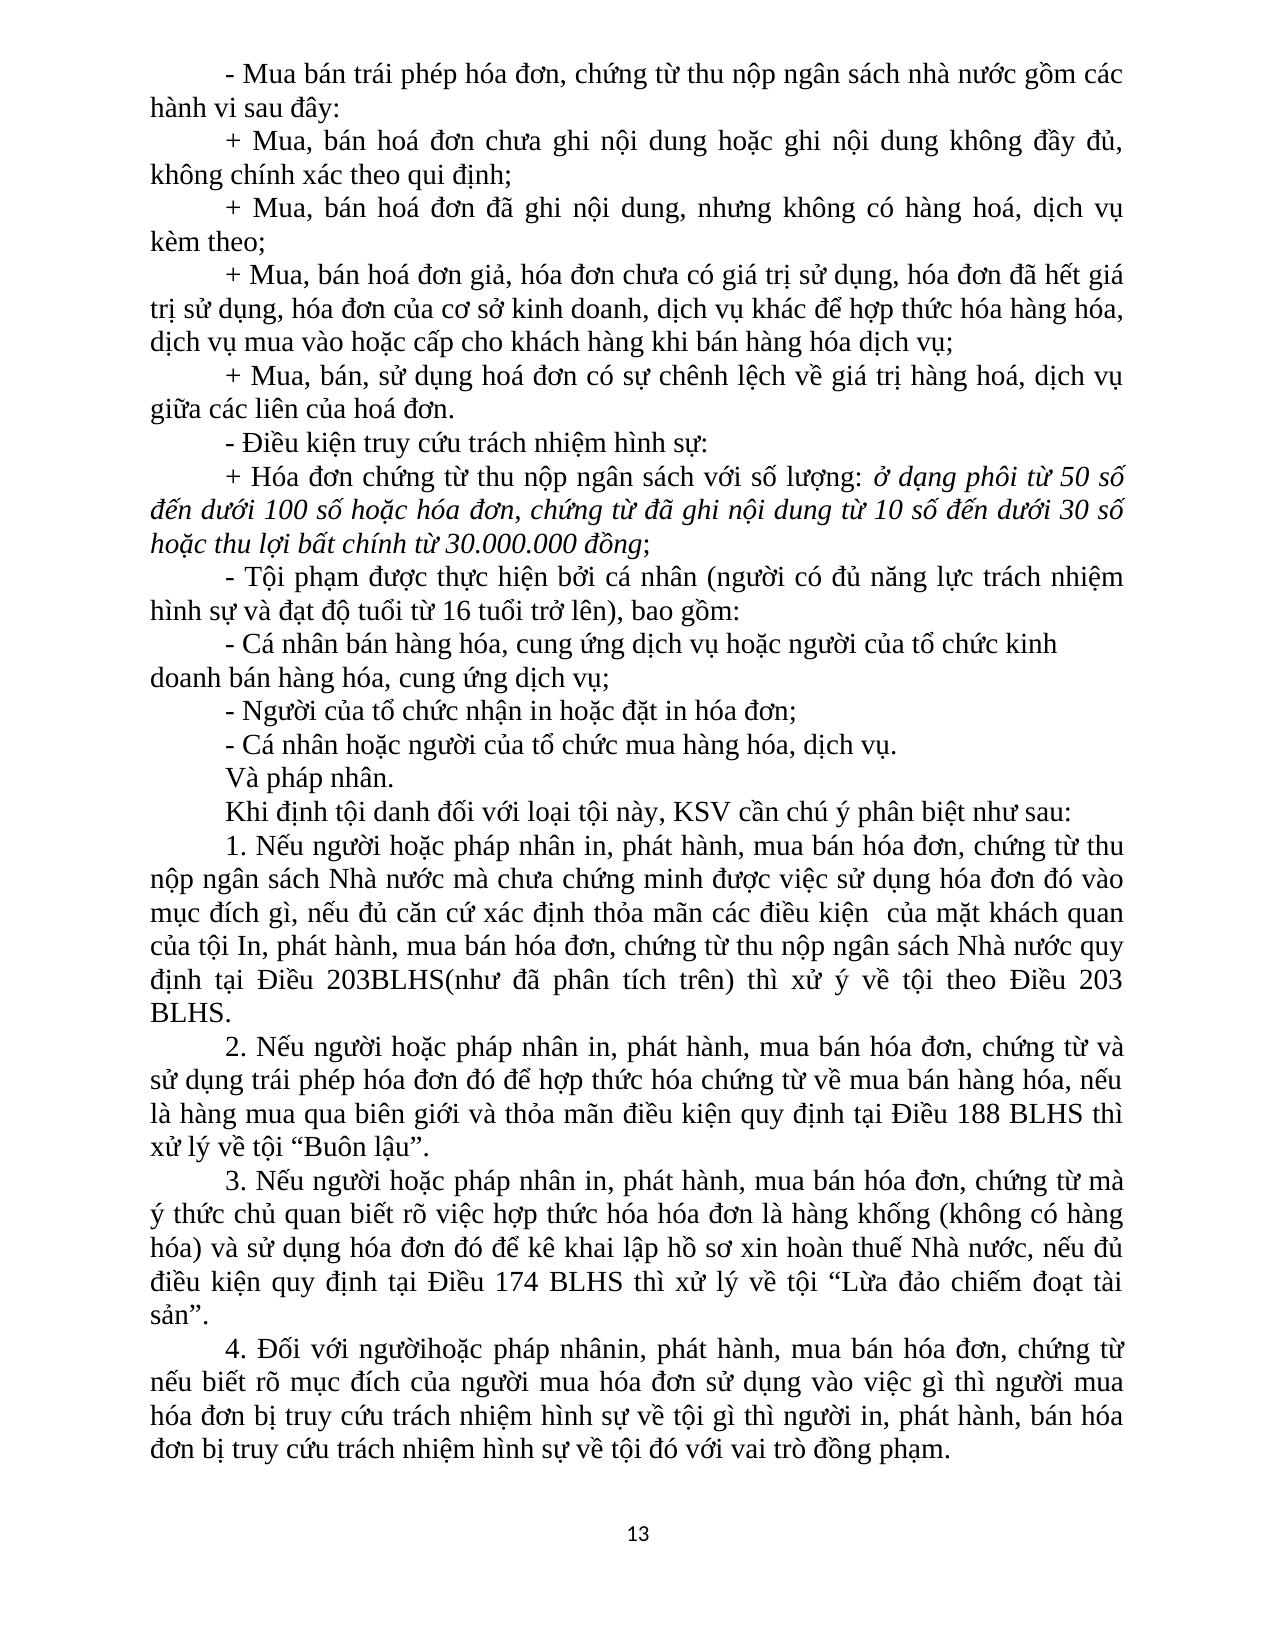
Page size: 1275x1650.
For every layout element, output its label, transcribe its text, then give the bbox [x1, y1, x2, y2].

text + Mua, bán hoá đơn giả, hóa đơn chưa có giá trị sử dụng, hóa đơn đã hết giá trị sử dụng, hóa đơn của cơ sở kinh doanh, dịch vụ khác để hợp thức hóa hàng hóa, dịch vụ mua vào hoặc cấp cho khách hàng khi bán hàng hóa dịch vụ; [150, 257, 1125, 358]
text - Cá nhân hoặc người của tổ chức mua hàng hóa, dịch vụ. [150, 727, 1121, 761]
text 4. Đối với ngườihoặc pháp nhânin, phát hành, mua bán hóa đơn, chứng từ nếu biết rõ mục đích của người mua hóa đơn sử dụng vào việc gì thì người mua hóa đơn bị truy cứu trách nhiệm hình sự về tội gì thì người in, phát hành, bán hóa đơn bị truy cứu trách nhiệm hình sự về tội đó với vai trò đồng phạm. [150, 1331, 1125, 1465]
text 3. Nếu người hoặc pháp nhân in, phát hành, mua bán hóa đơn, chứng từ mà ý thức chủ quan biết rõ việc hợp thức hóa hóa đơn là hàng khống (không có hàng hóa) và sử dụng hóa đơn đó để kê khai lập hồ sơ xin hoàn thuế Nhà nước, nếu đủ điều kiện quy định tại Điều 174 BLHS thì xử lý về tội “Lừa đảo chiếm đoạt tài sản”. [150, 1163, 1125, 1331]
text - Điều kiện truy cứu trách nhiệm hình sự: [150, 425, 1125, 459]
text + Mua, bán hoá đơn chưa ghi nội dung hoặc ghi nội dung không đầy đủ, không chính xác theo qui định; [150, 123, 1125, 190]
text - Người của tổ chức nhận in hoặc đặt in hóa đơn; [150, 693, 1121, 727]
text + Mua, bán, sử dụng hoá đơn có sự chênh lệch về giá trị hàng hoá, dịch vụ giữa các liên của hoá đơn. [150, 358, 1125, 425]
text 2. Nếu người hoặc pháp nhân in, phát hành, mua bán hóa đơn, chứng từ và sử dụng trái phép hóa đơn đó để hợp thức hóa chứng từ về mua bán hàng hóa, nếu là hàng mua qua biên giới và thỏa mãn điều kiện quy định tại Điều 188 BLHS thì xử lý về tội “Buôn lậu”. [150, 1029, 1125, 1163]
text + Hóa đơn chứng từ thu nộp ngân sách với số lượng: ở dạng phôi từ 50 số đến dưới 100 số hoặc hóa đơn, chứng từ đã ghi nội dung từ 10 số đến dưới 30 số hoặc thu lợi bất chính từ 30.000.000 đồng; [150, 459, 1125, 559]
text - Cá nhân bán hàng hóa, cung ứng dịch vụ hoặc người của tổ chức kinh doanh bán hàng hóa, cung ứng dịch vụ; [150, 626, 1121, 693]
text Khi định tội danh đối với loại tội này, KSV cần chú ý phân biệt như sau: [150, 794, 1121, 828]
text + Mua, bán hoá đơn đã ghi nội dung, nhưng không có hàng hoá, dịch vụ kèm theo; [150, 190, 1125, 257]
text - Tội phạm được thực hiện bởi cá nhân (người có đủ năng lực trách nhiệm hình sự và đạt độ tuổi từ 16 tuổi trở lên), bao gồm: [150, 559, 1125, 626]
text Và pháp nhân. [150, 761, 1121, 794]
text 1. Nếu người hoặc pháp nhân in, phát hành, mua bán hóa đơn, chứng từ thu nộp ngân sách Nhà nước mà chưa chứng minh được việc sử dụng hóa đơn đó vào mục đích gì, nếu đủ căn cứ xác định thỏa mãn các điều kiện của mặt khách quan của tội In, phát hành, mua bán hóa đơn, chứng từ thu nộp ngân sách Nhà nước quy định tại Điều 203BLHS(như đã phân tích trên) thì xử ý về tội theo Điều 203 BLHS. [150, 828, 1125, 1029]
text - Mua bán trái phép hóa đơn, chứng từ thu nộp ngân sách nhà nước gồm các hành vi sau đây: [150, 56, 1125, 123]
